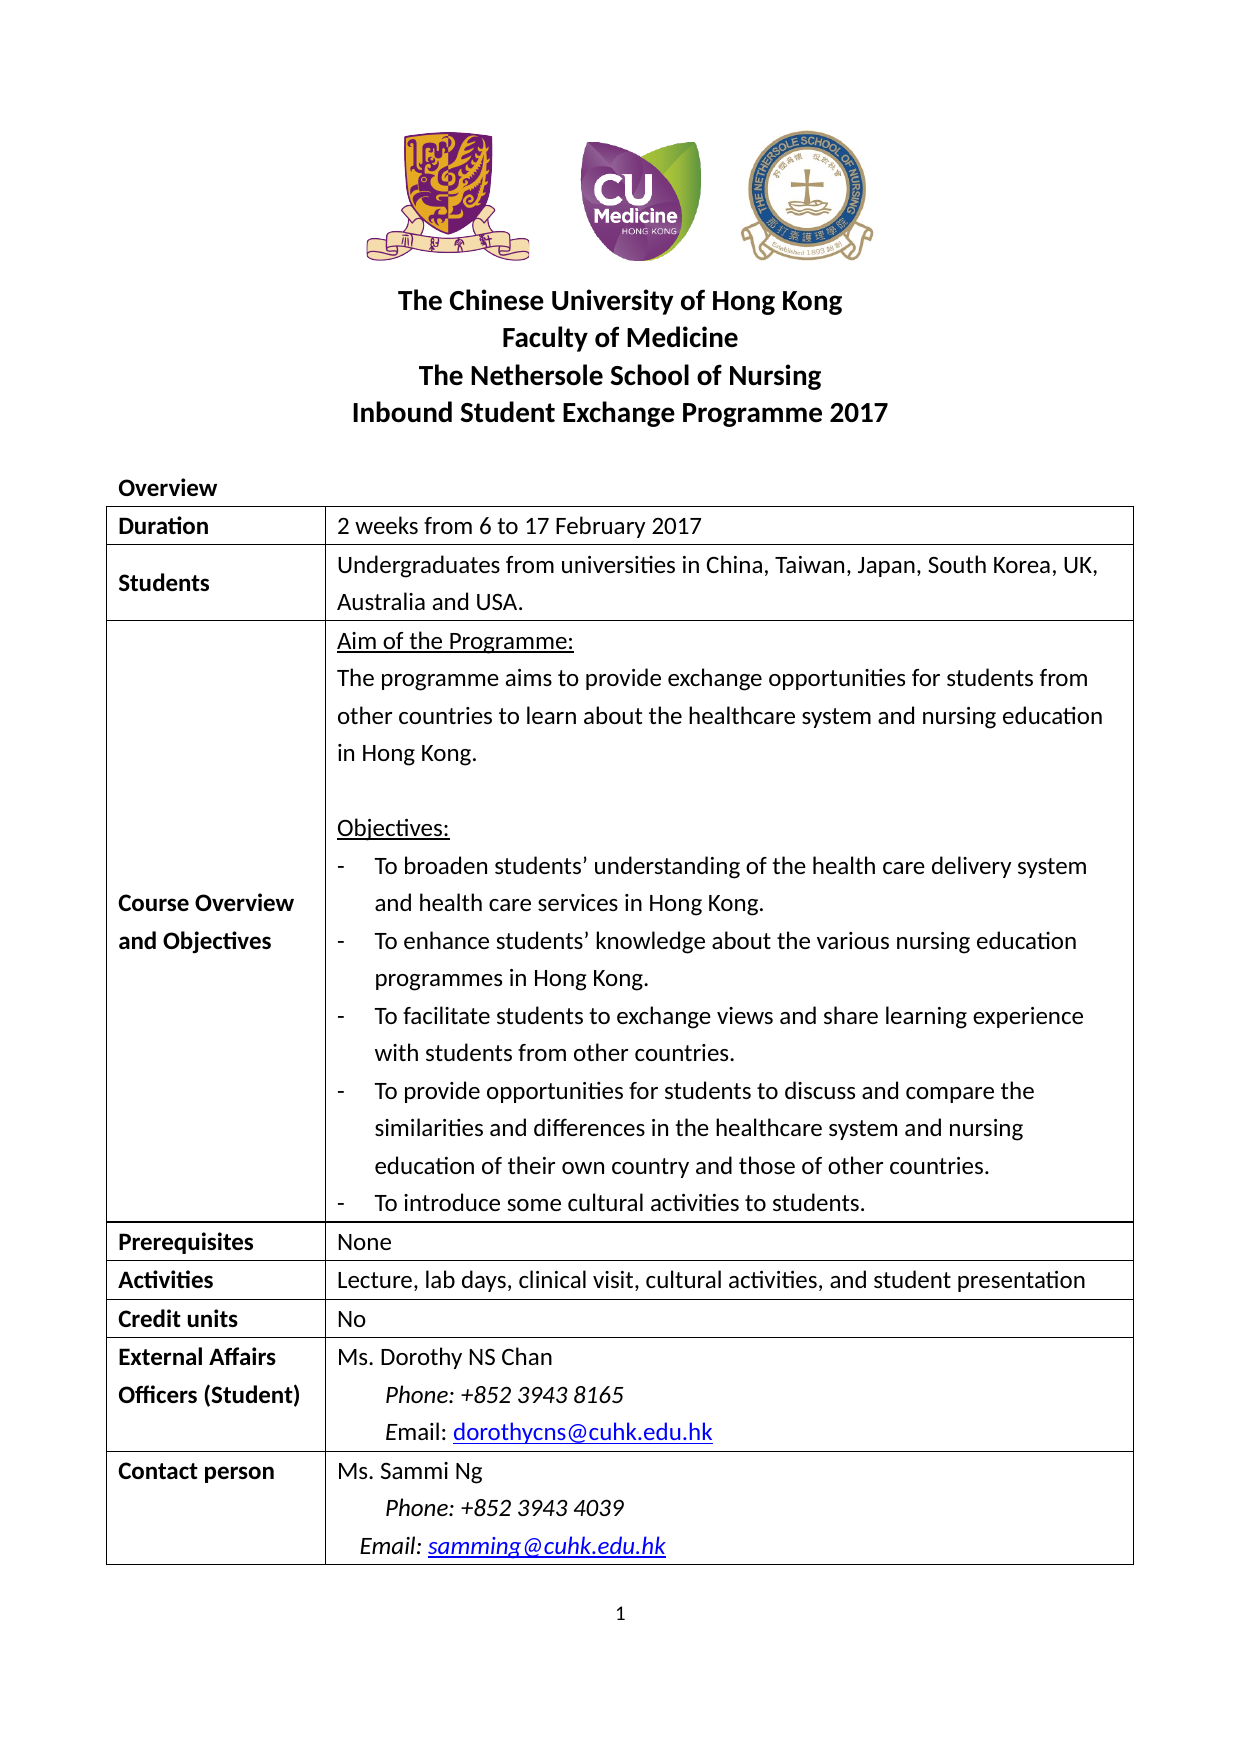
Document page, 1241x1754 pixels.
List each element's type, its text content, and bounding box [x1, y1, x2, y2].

picture [740, 130, 874, 261]
text The Nethersole School of Nursing [118, 356, 1122, 393]
table_cell Ms. Dorothy NS Chan Phone: +852 3943 8165 Email: dorothycns@cuhk.edu.hk [326, 1338, 1133, 1451]
picture [580, 142, 701, 261]
picture [366, 132, 530, 261]
table_cell Students [107, 545, 325, 620]
table_cell Credit units [107, 1300, 325, 1337]
table_cell Activities [107, 1261, 325, 1298]
table_header Duration [107, 507, 325, 544]
table_cell Course Overview and Objectives [107, 621, 325, 1221]
table_cell Prerequisites [107, 1223, 325, 1260]
text The Chinese University of Hong Kong [118, 281, 1122, 318]
table_cell Lecture, lab days, clinical visit, cultural activities, and student presentation [326, 1261, 1133, 1298]
table_cell None [326, 1223, 1133, 1260]
table_cell Aim of the Programme: The programme aims to provide exchange opportunities for students from other countries to learn about the healthcare system and nursing education in Hong Kong. Objectives: To broaden students’ understanding of the health care delivery system and health care services in Hong Kong. To enhance students’ knowledge about the various nursing education programmes in Hong Kong. To facilitate students to exchange views and share learning experience with students from other countries. To provide opportunities for students to discuss and compare the similarities and differences in the healthcare system and nursing education of their own country and those of other countries. To introduce some cultural activities to students. [326, 621, 1133, 1221]
table_cell No [326, 1300, 1133, 1337]
table_cell Undergraduates from universities in China, Taiwan, Japan, South Korea, UK, Australia and USA. [326, 545, 1133, 620]
table_cell External Affairs Officers (Student) [107, 1338, 325, 1451]
table_cell Contact person [107, 1452, 325, 1564]
text Faculty of Medicine [118, 318, 1122, 356]
text Overview [118, 468, 1122, 506]
text Inbound Student Exchange Programme 2017 [118, 393, 1122, 431]
table_header 2 weeks from 6 to 17 February 2017 [326, 507, 1133, 544]
table_cell Ms. Sammi Ng Phone: +852 3943 4039 Email: samming@cuhk.edu.hk [326, 1452, 1133, 1564]
